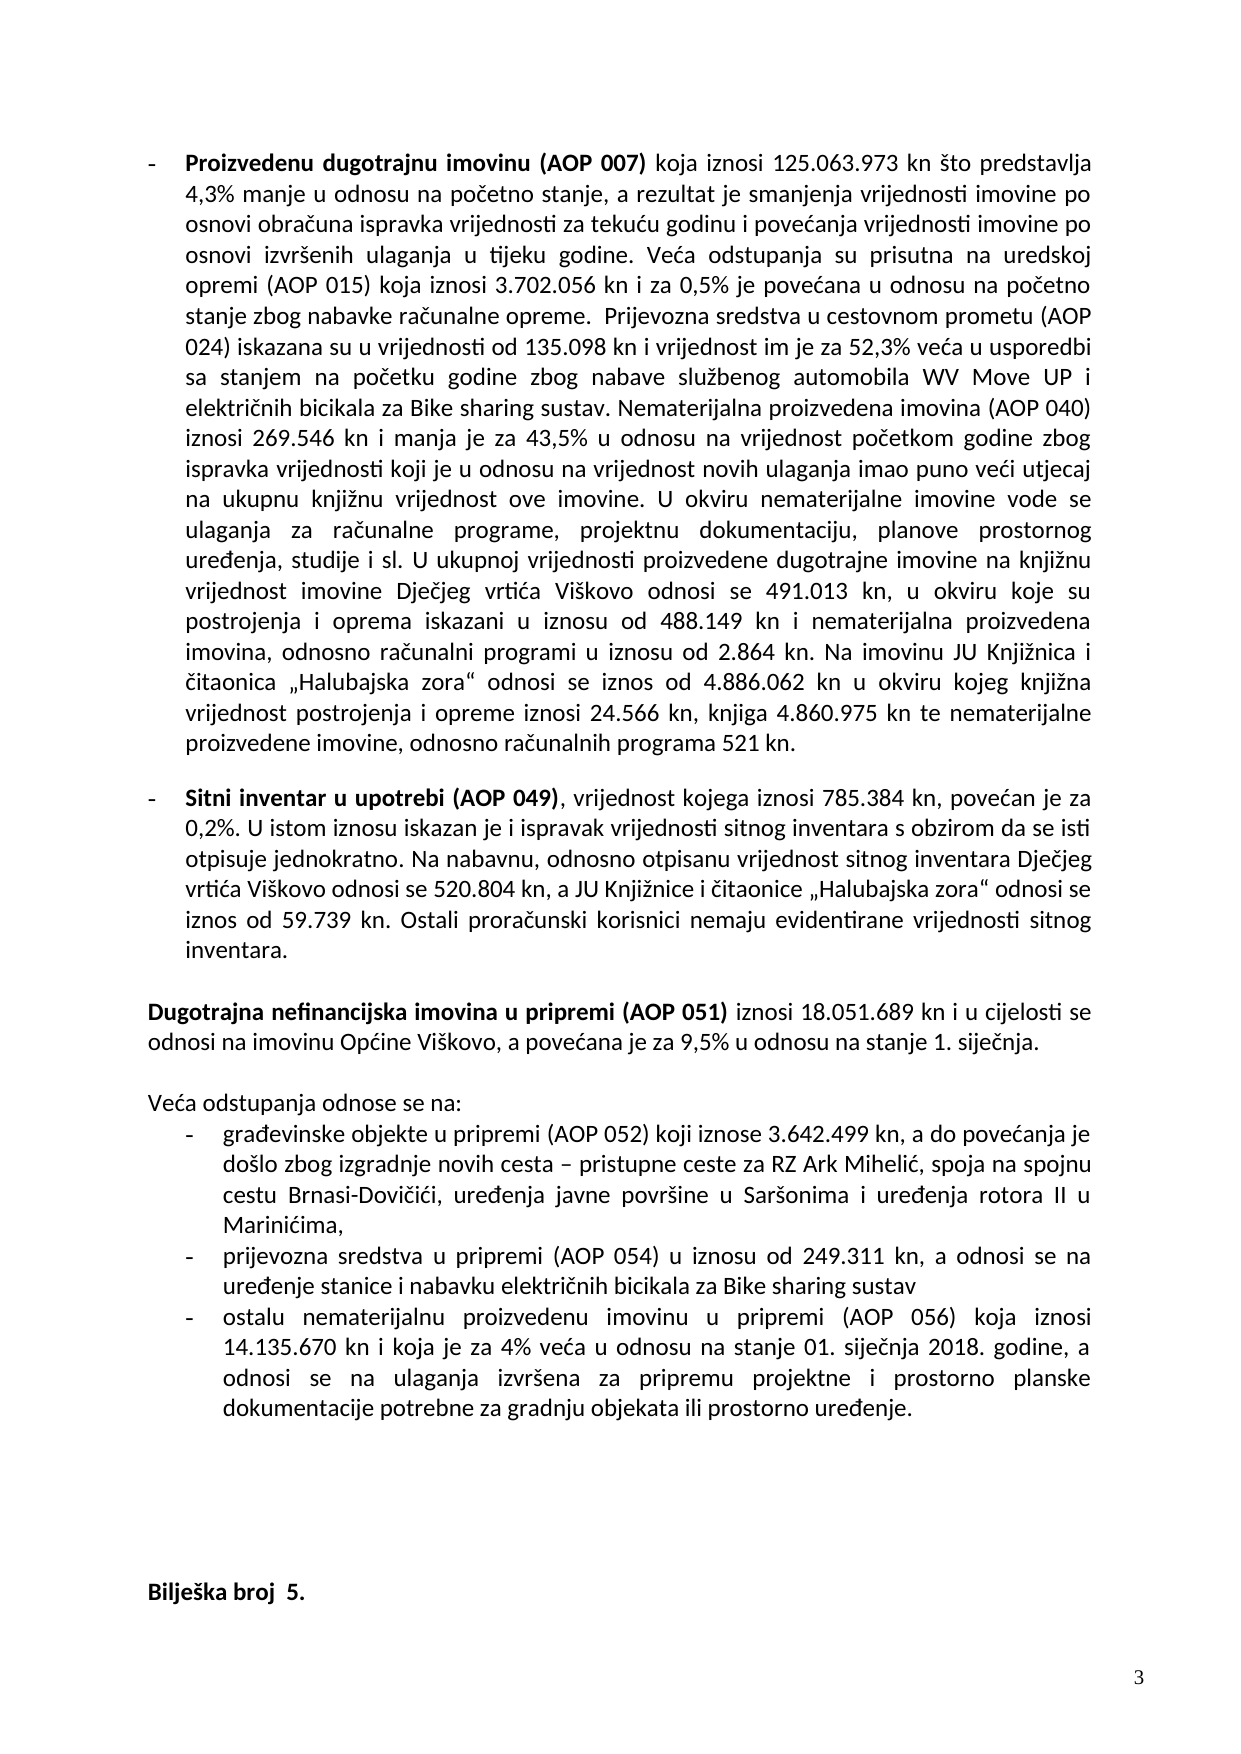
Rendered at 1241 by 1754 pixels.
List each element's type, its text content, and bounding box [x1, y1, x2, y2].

text Veća odstupanja odnose se na: [148, 1087, 1093, 1118]
list građevinske objekte u pripremi (AOP 052) koji iznose 3.642.499 kn, a do povećanja je došlo zbog izgradnje novih cesta – pristupne ceste za RZ Ark Mihelić, spoja na spojnu cestu Brnasi-Dovičići, uređenja javne površine u Saršonima i uređenja rotora II u Marinićima, [185, 1118, 1093, 1240]
text Dugotrajna nefinancijska imovina u pripremi (AOP 051) iznosi 18.051.689 kn i u cijelosti se odnosi na imovinu Općine Viškovo, a povećana je za 9,5% u odnosu na stanje 1. siječnja. [148, 996, 1093, 1057]
list Proizvedenu dugotrajnu imovinu (AOP 007) koja iznosi 125.063.973 kn što predstavlja 4,3% manje u odnosu na početno stanje, a rezultat je smanjenja vrijednosti imovine po osnovi obračuna ispravka vrijednosti za tekuću godinu i povećanja vrijednosti imovine po osnovi izvršenih ulaganja u tijeku godine. Veća odstupanja su prisutna na uredskoj opremi (AOP 015) koja iznosi 3.702.056 kn i za 0,5% je povećana u odnosu na početno stanje zbog nabavke računalne opreme. Prijevozna sredstva u cestovnom prometu (AOP 024) iskazana su u vrijednosti od 135.098 kn i vrijednost im je za 52,3% veća u usporedbi sa stanjem na početku godine zbog nabave službenog automobila WV Move UP i električnih bicikala za Bike sharing sustav. Nematerijalna proizvedena imovina (AOP 040) iznosi 269.546 kn i manja je za 43,5% u odnosu na vrijednost početkom godine zbog ispravka vrijednosti koji je u odnosu na vrijednost novih ulaganja imao puno veći utjecaj na ukupnu knjižnu vrijednost ove imovine. U okviru nematerijalne imovine vode se ulaganja za računalne programe, projektnu dokumentaciju, planove prostornog uređenja, studije i sl. U ukupnoj vrijednosti proizvedene dugotrajne imovine na knjižnu vrijednost imovine Dječjeg vrtića Viškovo odnosi se 491.013 kn, u okviru koje su postrojenja i oprema iskazani u iznosu od 488.149 kn i nematerijalna proizvedena imovina, odnosno računalni programi u iznosu od 2.864 kn. Na imovinu JU Knjižnica i čitaonica „Halubajska zora“ odnosi se iznos od 4.886.062 kn u okviru kojeg knjižna vrijednost postrojenja i opreme iznosi 24.566 kn, knjiga 4.860.975 kn te nematerijalne proizvedene imovine, odnosno računalnih programa 521 kn. [148, 148, 1093, 758]
list Sitni inventar u upotrebi (AOP 049), vrijednost kojega iznosi 785.384 kn, povećan je za 0,2%. U istom iznosu iskazan je i ispravak vrijednosti sitnog inventara s obzirom da se isti otpisuje jednokratno. Na nabavnu, odnosno otpisanu vrijednost sitnog inventara Dječjeg vrtića Viškovo odnosi se 520.804 kn, a JU Knjižnice i čitaonice „Halubajska zora“ odnosi se iznos od 59.739 kn. Ostali proračunski korisnici nemaju evidentirane vrijednosti sitnog inventara. [148, 782, 1093, 965]
text Bilješka broj 5. [148, 1576, 1093, 1606]
list prijevozna sredstva u pripremi (AOP 054) u iznosu od 249.311 kn, a odnosi se na uređenje stanice i nabavku električnih bicikala za Bike sharing sustav [185, 1240, 1093, 1301]
list ostalu nematerijalnu proizvedenu imovinu u pripremi (AOP 056) koja iznosi 14.135.670 kn i koja je za 4% veća u odnosu na stanje 01. siječnja 2018. godine, a odnosi se na ulaganja izvršena za pripremu projektne i prostorno planske dokumentacije potrebne za gradnju objekata ili prostorno uređenje. [185, 1301, 1093, 1423]
